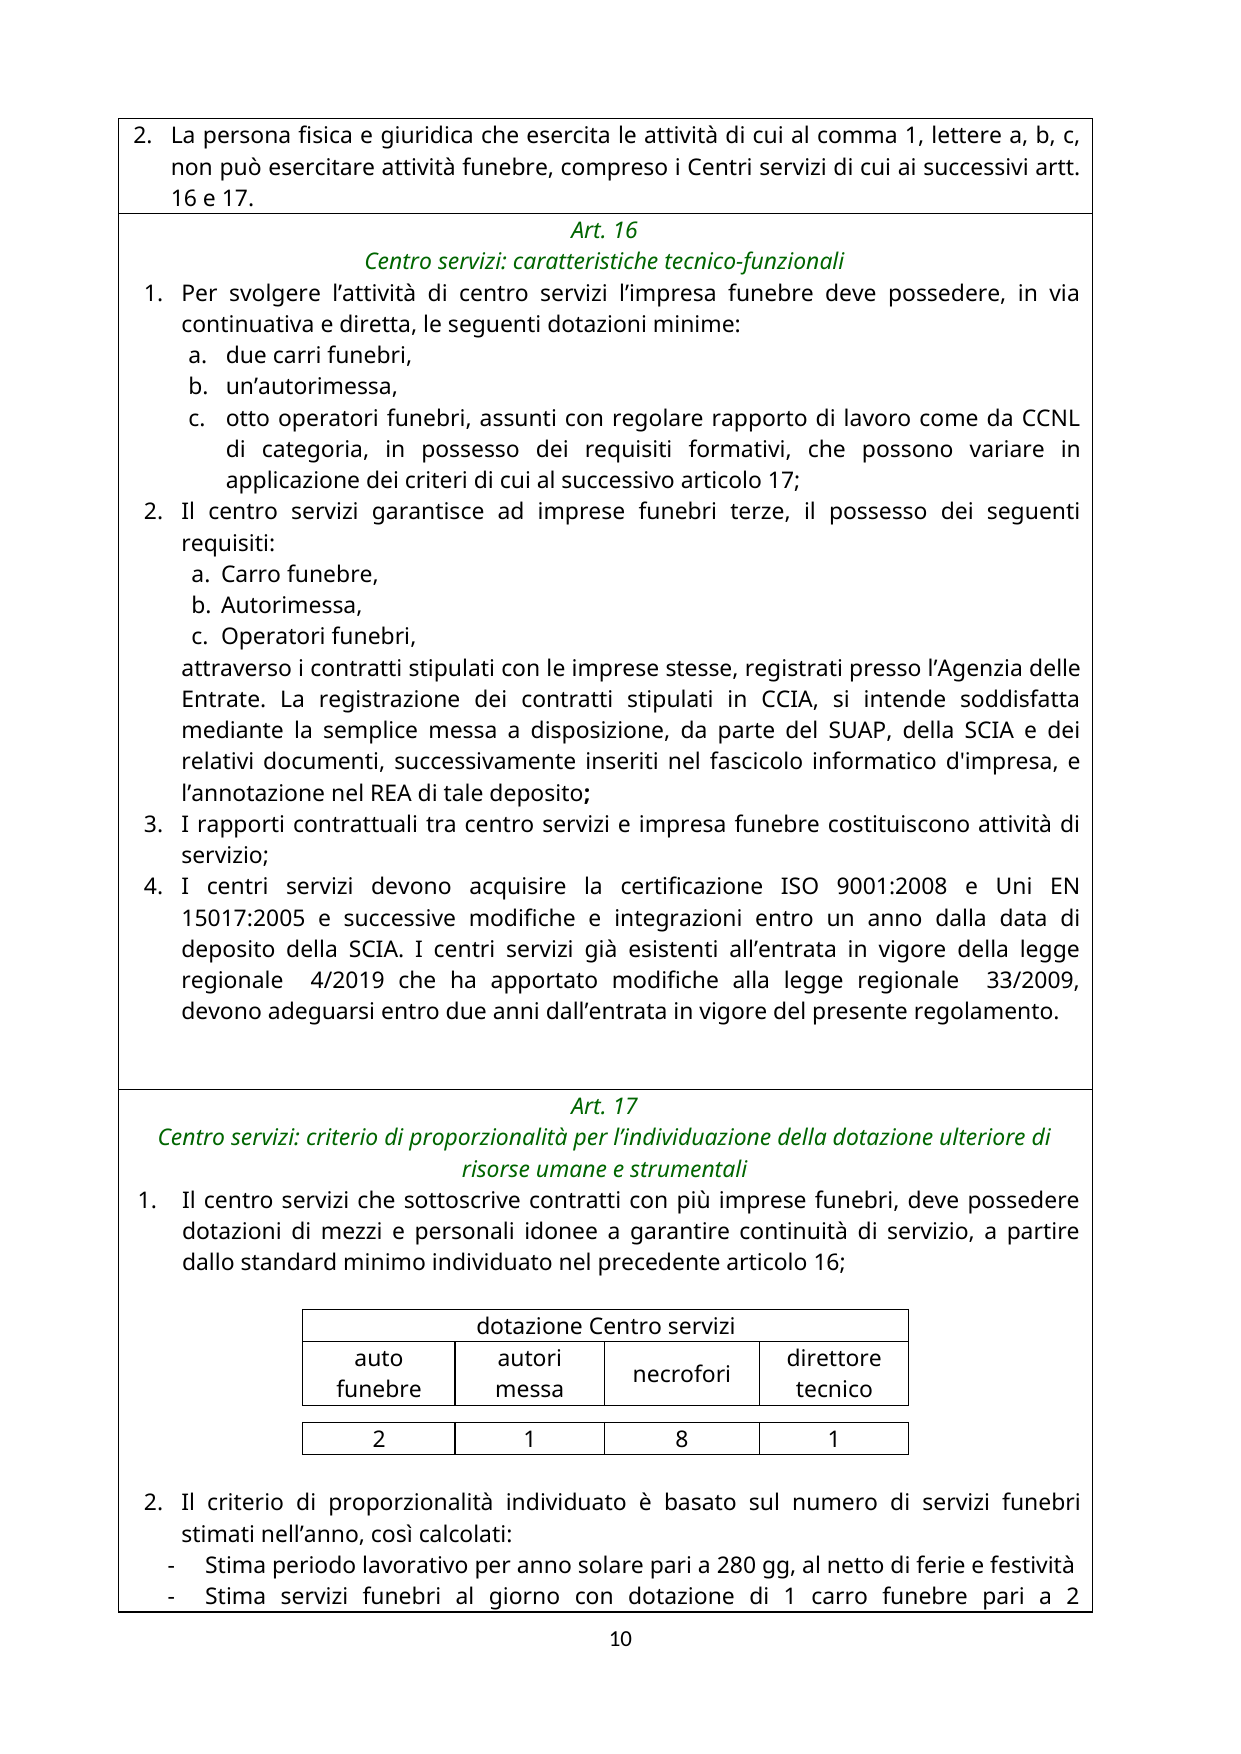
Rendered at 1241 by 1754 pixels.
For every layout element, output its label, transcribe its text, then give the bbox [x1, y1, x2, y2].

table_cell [119, 119, 1092, 213]
table_cell Art. 16 Centro servizi: caratteristiche tecnico-funzionali Per svolgere l’attività di centro servizi l’impresa funebre deve possedere, in via continuativa e diretta, le seguenti dotazioni minime: due carri funebri, un’autorimessa, otto operatori funebri, assunti con regolare rapporto di lavoro come da CCNL di categoria, in possesso dei requisiti formativi, che possono variare in applicazione dei criteri di cui al successivo articolo 17; Il centro servizi garantisce ad imprese funebri terze, il possesso dei seguenti requisiti: Carro funebre, Autorimessa, Operatori funebri, attraverso i contratti stipulati con le imprese stesse, registrati presso l’Agenzia delle Entrate. La registrazione dei contratti stipulati in CCIA, si intende soddisfatta mediante la semplice messa a disposizione, da parte del SUAP, della SCIA e dei relativi documenti, successivamente inseriti nel fascicolo informatico d'impresa, e l’annotazione nel REA di tale deposito; I rapporti contrattuali tra centro servizi e impresa funebre costituiscono attività di servizio; I centri servizi devono acquisire la certificazione ISO 9001:2008 e Uni EN 15017:2005 e successive modifiche e integrazioni entro un anno dalla data di deposito della SCIA. I centri servizi già esistenti all’entrata in vigore della legge regionale 4/2019 che ha apportato modifiche alla legge regionale 33/2009, devono adeguarsi entro due anni dall’entrata in vigore del presente regolamento. [119, 214, 1092, 1089]
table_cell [119, 1090, 1092, 1611]
